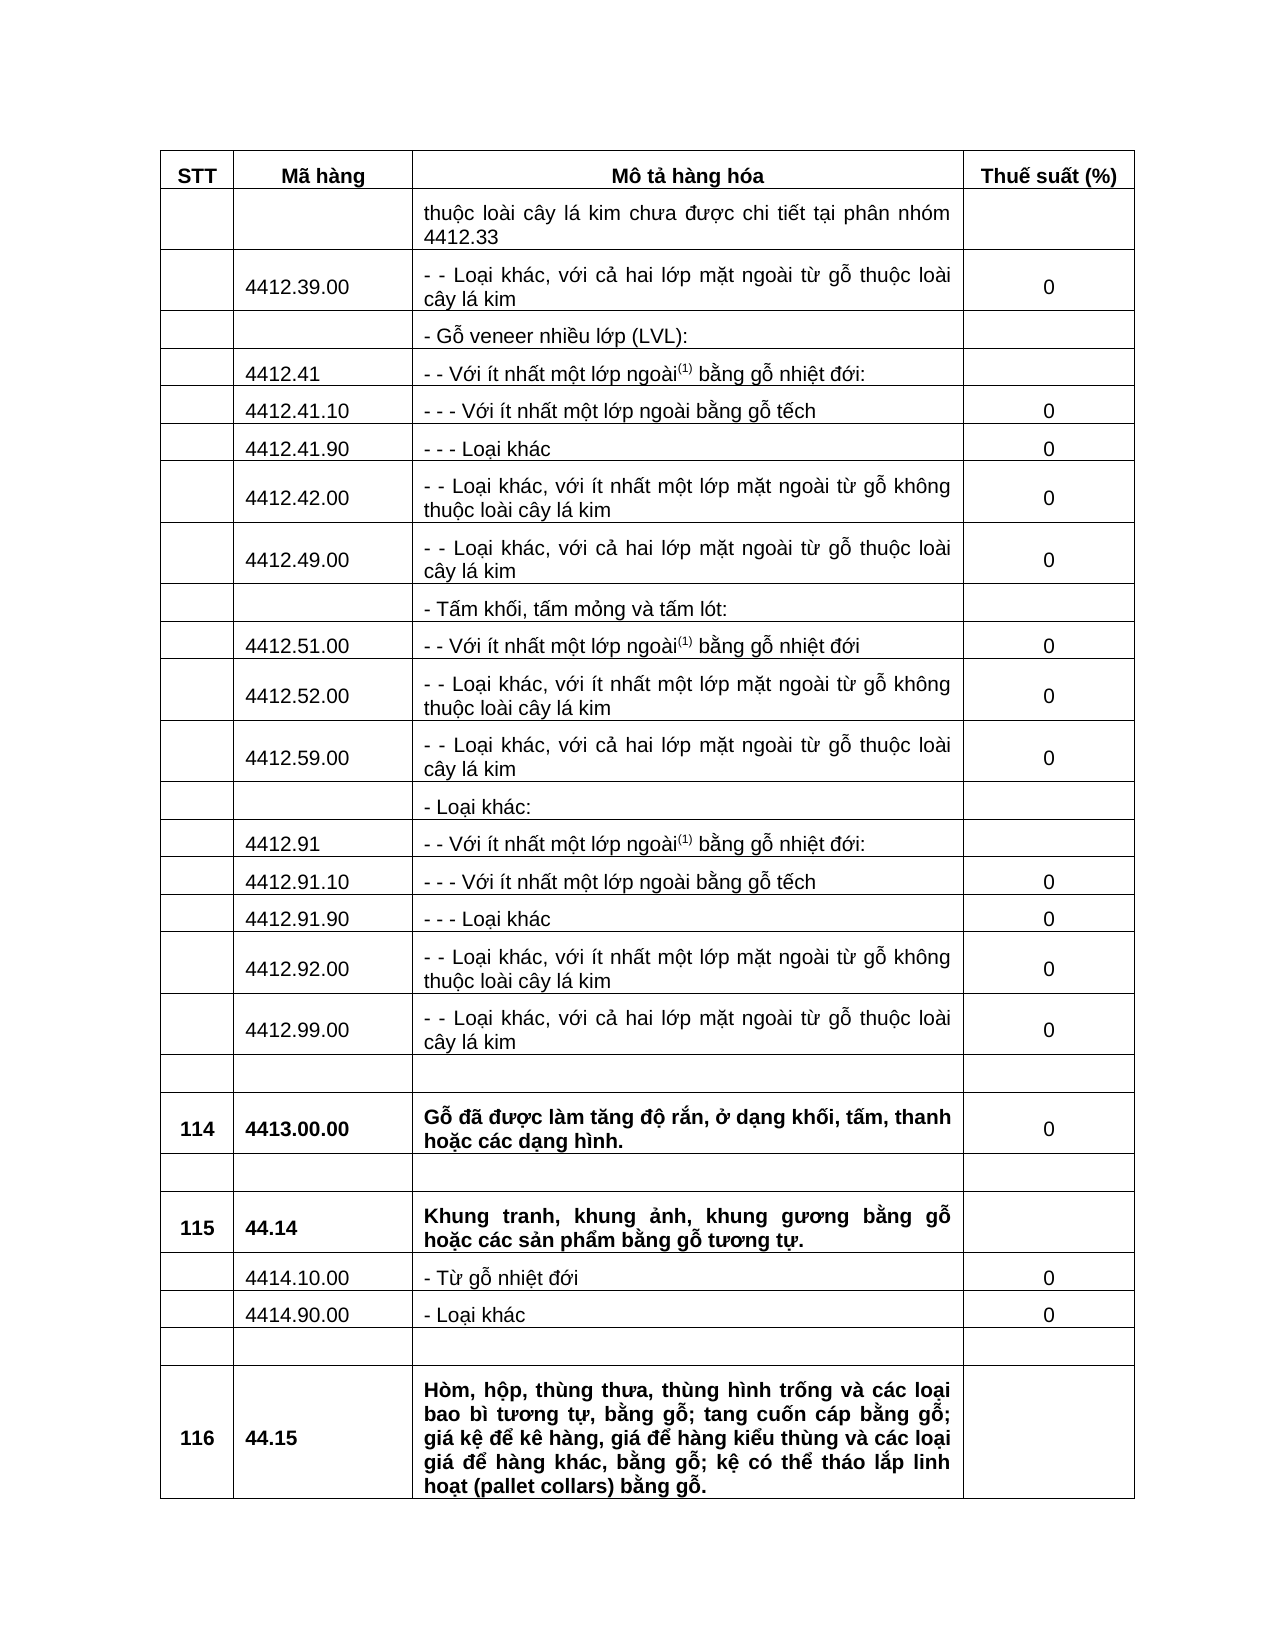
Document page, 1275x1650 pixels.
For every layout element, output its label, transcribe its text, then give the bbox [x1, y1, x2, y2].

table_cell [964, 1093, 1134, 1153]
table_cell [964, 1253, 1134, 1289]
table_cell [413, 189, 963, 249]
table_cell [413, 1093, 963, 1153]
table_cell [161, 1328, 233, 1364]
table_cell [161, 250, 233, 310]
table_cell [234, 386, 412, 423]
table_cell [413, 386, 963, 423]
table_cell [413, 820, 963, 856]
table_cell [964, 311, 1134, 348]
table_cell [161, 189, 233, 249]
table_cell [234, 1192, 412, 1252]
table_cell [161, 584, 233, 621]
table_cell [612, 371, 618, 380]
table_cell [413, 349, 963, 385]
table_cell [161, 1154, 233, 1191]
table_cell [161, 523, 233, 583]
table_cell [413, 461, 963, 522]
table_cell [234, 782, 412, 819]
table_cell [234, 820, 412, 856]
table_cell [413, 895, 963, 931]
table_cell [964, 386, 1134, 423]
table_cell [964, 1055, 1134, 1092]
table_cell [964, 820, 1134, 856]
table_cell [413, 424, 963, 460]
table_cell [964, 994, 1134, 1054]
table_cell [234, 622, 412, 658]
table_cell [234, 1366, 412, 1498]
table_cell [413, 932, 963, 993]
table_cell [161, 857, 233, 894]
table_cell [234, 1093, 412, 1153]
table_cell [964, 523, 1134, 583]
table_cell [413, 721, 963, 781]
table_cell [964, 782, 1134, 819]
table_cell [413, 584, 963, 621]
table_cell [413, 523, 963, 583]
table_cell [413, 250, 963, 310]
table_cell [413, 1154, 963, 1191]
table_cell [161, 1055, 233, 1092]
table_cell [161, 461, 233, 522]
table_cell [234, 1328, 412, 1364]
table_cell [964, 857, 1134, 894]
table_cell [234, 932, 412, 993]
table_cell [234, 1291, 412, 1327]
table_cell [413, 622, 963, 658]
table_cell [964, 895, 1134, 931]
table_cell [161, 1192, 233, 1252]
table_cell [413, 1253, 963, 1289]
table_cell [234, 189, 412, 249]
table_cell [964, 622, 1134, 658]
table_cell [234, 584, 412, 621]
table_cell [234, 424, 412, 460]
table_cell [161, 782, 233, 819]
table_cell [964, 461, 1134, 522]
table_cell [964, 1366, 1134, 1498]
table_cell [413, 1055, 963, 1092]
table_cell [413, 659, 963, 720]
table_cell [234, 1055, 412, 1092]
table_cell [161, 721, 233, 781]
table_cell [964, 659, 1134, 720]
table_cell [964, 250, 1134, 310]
table_header Mô tả hàng hóa [413, 151, 963, 187]
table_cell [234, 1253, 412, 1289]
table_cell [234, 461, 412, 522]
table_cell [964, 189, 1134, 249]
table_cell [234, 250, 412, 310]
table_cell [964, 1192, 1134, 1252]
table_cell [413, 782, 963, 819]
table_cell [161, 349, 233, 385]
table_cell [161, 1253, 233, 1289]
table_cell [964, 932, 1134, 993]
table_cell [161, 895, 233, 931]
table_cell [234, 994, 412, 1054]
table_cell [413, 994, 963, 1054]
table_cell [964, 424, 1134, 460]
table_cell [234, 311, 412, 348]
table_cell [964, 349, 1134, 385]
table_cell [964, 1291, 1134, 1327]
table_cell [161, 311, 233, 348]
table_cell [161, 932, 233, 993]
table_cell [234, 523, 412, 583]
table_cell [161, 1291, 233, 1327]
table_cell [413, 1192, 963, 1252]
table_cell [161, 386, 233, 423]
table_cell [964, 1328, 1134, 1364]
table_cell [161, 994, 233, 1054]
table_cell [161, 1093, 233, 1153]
table_header STT [161, 151, 233, 187]
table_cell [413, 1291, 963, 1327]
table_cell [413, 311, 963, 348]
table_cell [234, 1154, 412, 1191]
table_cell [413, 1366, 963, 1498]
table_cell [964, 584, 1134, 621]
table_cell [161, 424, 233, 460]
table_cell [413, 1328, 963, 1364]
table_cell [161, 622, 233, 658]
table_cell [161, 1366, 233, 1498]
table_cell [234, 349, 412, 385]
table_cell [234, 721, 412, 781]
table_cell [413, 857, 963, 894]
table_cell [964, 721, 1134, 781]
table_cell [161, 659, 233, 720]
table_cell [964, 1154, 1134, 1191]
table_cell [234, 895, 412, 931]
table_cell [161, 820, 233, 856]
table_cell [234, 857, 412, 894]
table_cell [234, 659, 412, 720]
table_header Thuế suất (%) [964, 151, 1134, 187]
table_header Mã hàng [234, 151, 412, 187]
